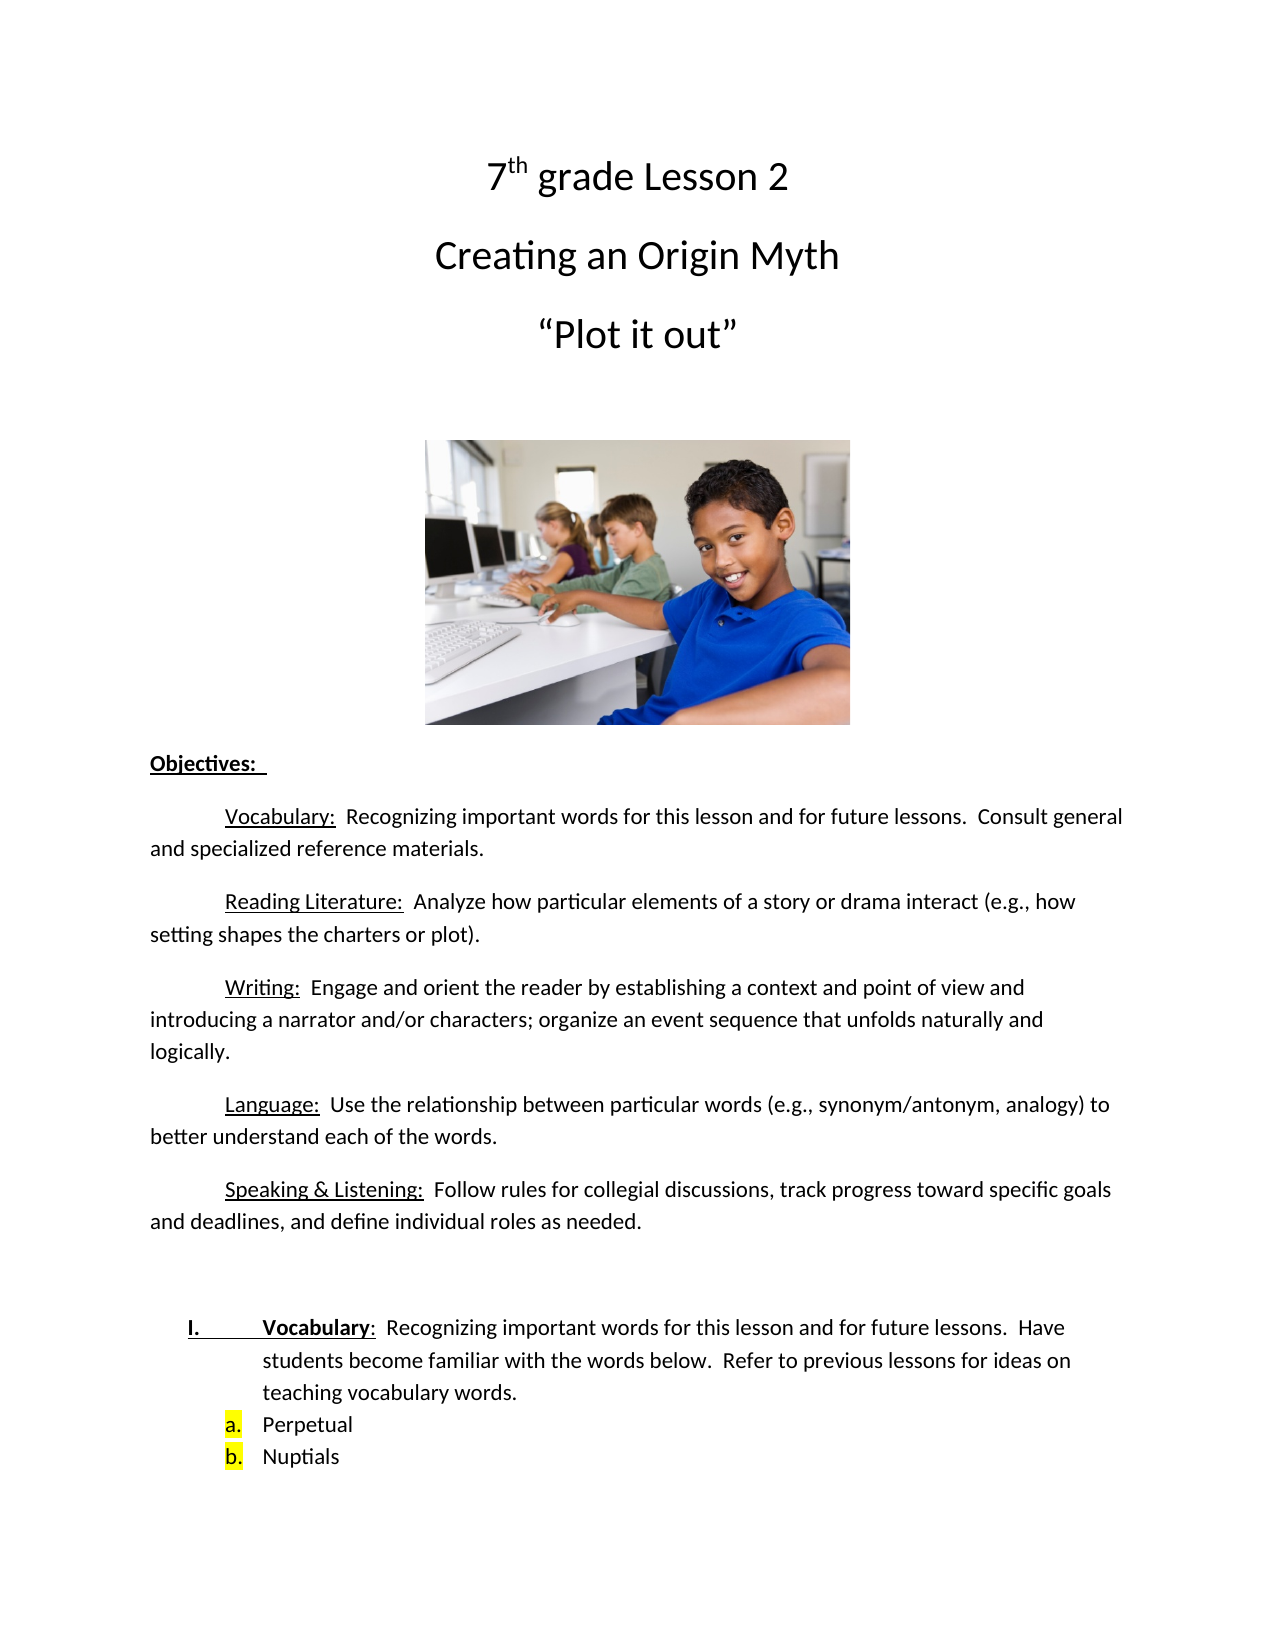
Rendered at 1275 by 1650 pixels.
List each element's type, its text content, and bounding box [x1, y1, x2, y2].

text “Plot it out” [150, 308, 1125, 359]
text Speaking & Listening: Follow rules for collegial discussions, track progress toward specific goals and deadlines, and define individual roles as needed. [150, 1175, 1125, 1236]
picture [425, 440, 851, 725]
text Writing: Engage and orient the reader by establishing a context and point of view and introducing a narrator and/or characters; organize an event sequence that unfolds naturally and logically. [150, 973, 1125, 1065]
text Objectives: [150, 749, 1125, 777]
list Perpetual [242, 1410, 1125, 1438]
text Creating an Origin Myth [150, 229, 1125, 280]
list Nuptials [243, 1442, 1125, 1470]
text Reading Literature: Analyze how particular elements of a story or drama interact (e.g., how setting shapes the charters or plot). [150, 887, 1125, 948]
list Vocabulary: Recognizing important words for this lesson and for future lessons. Have students become familiar with the words below. Refer to previous lessons for ideas on teaching vocabulary words. [187, 1313, 1125, 1406]
text Language: Use the relationship between particular words (e.g., synonym/antonym, analogy) to better understand each of the words. [150, 1090, 1125, 1150]
text Vocabulary: Recognizing important words for this lesson and for future lessons. Consult general and specialized reference materials. [150, 802, 1125, 862]
text 7th grade Lesson 2 [150, 150, 1125, 201]
